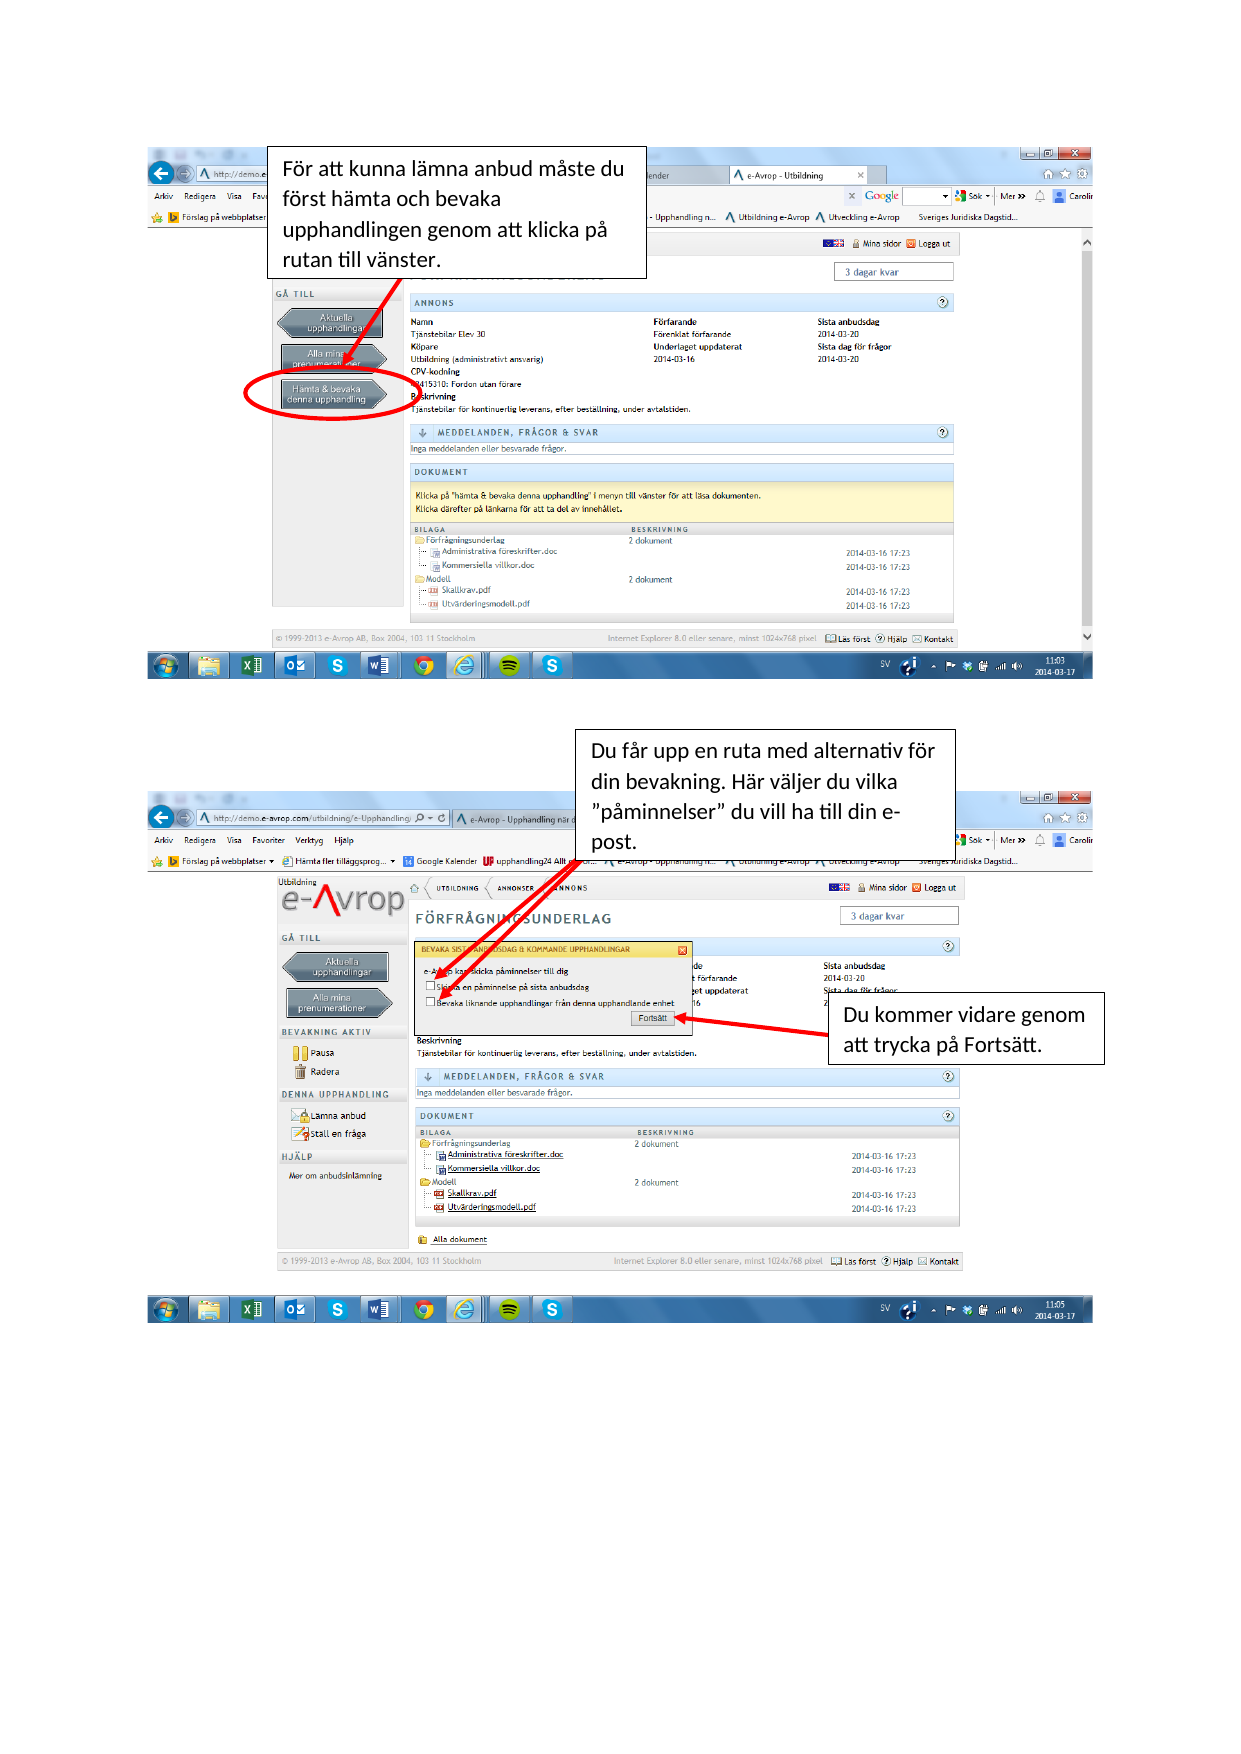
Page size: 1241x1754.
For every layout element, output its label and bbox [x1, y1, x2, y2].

picture [248, 370, 418, 416]
picture [147, 147, 1093, 679]
picture [147, 791, 1093, 1323]
